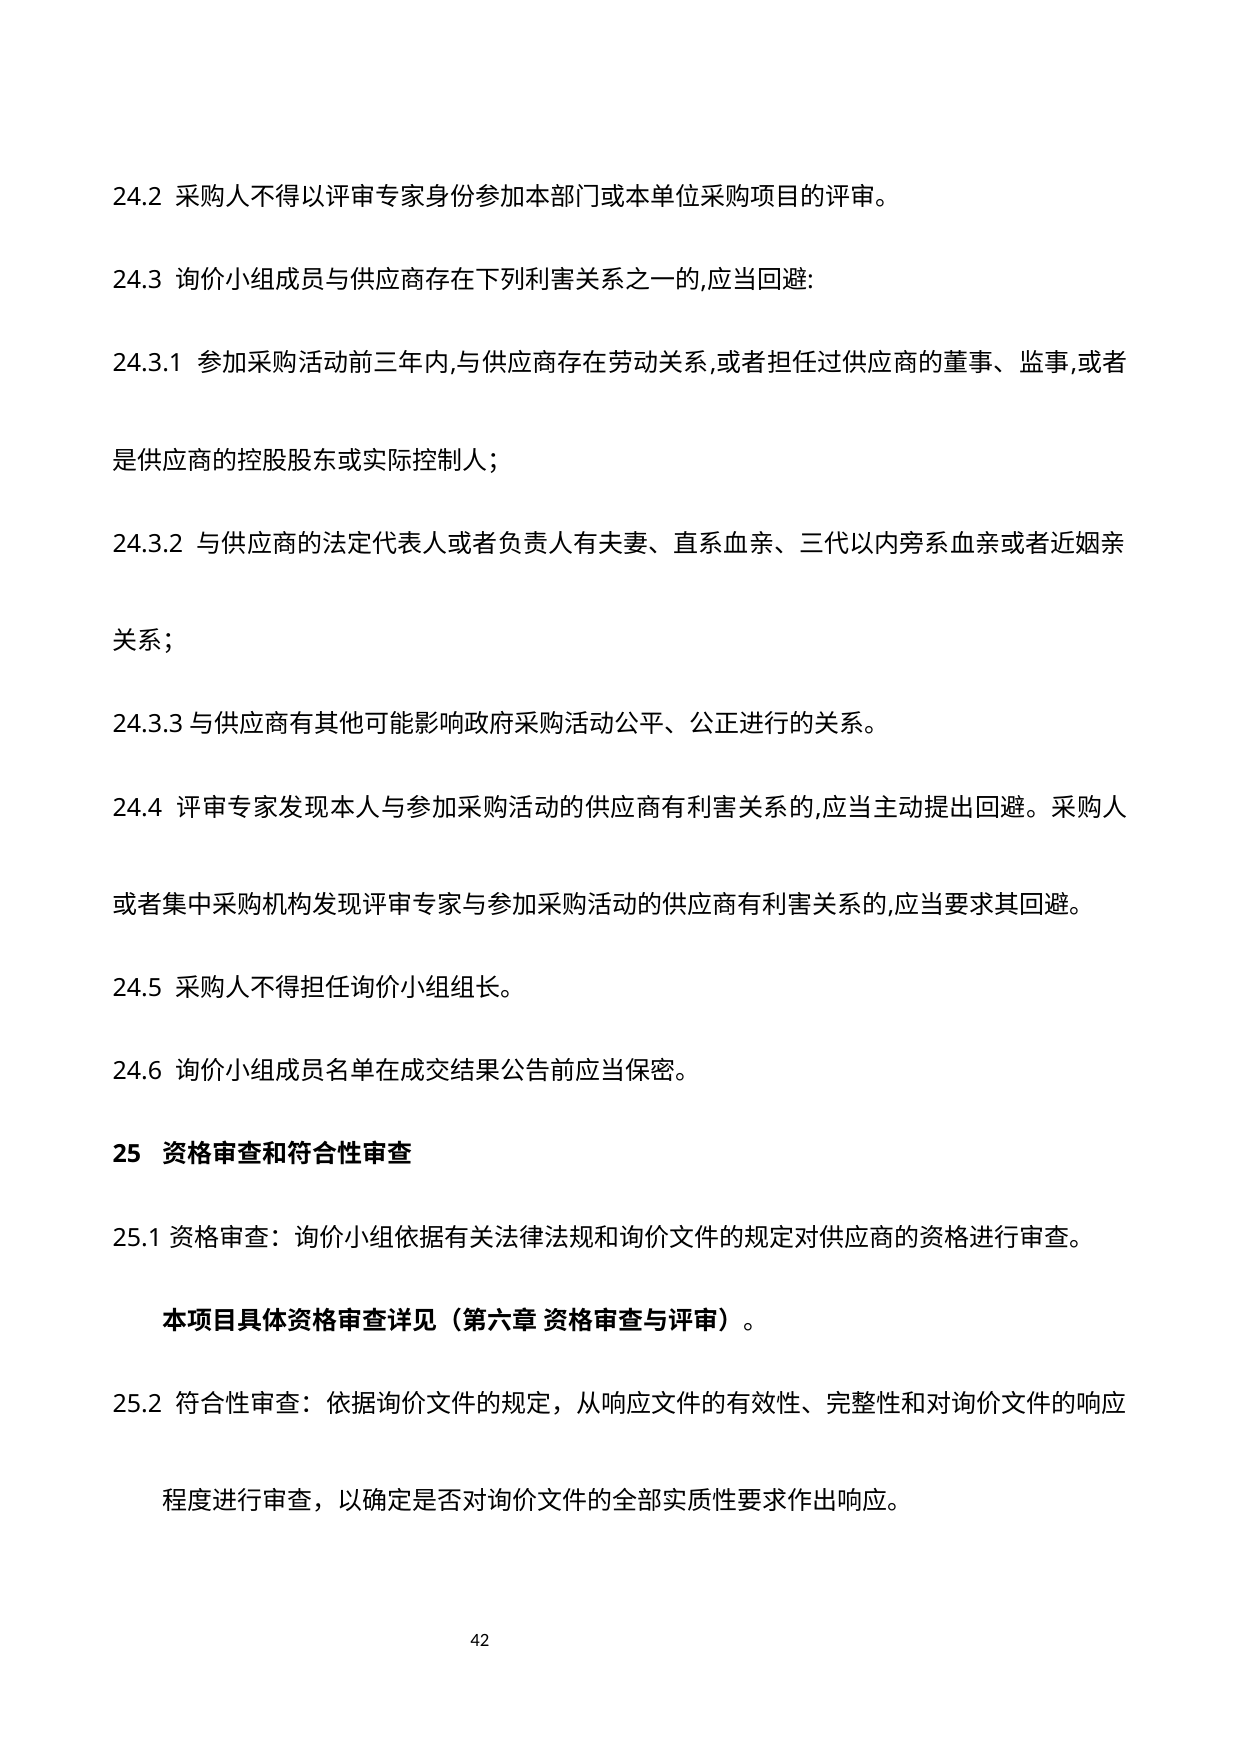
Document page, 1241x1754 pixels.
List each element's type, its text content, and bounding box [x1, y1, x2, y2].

text 24.3 询价小组成员与供应商存在下列利害关系之一的,应当回避: [112, 245, 1128, 310]
text 24.4 评审专家发现本人与参加采购活动的供应商有利害关系的,应当主动提出回避。采购人或者集中采购机构发现评审专家与参加采购活动的供应商有利害关系的,应当要求其回避。 [112, 773, 1128, 935]
list 符合性审查：依据询价文件的规定，从响应文件的有效性、完整性和对询价文件的响应程度进行审查，以确定是否对询价文件的全部实质性要求作出响应。 [112, 1369, 1128, 1531]
text 24.3.1 参加采购活动前三年内,与供应商存在劳动关系,或者担任过供应商的董事、监事,或者是供应商的控股股东或实际控制人； [112, 328, 1128, 491]
list 询价小组成员名单在成交结果公告前应当保密。 [112, 1036, 1128, 1101]
text 24.3.2 与供应商的法定代表人或者负责人有夫妻、直系血亲、三代以内旁系血亲或者近姻亲关系； [112, 509, 1128, 671]
list 资格审查：询价小组依据有关法律法规和询价文件的规定对供应商的资格进行审查。 [112, 1203, 1128, 1268]
list 采购人不得担任询价小组组长。 [112, 953, 1128, 1018]
text 24.2 采购人不得以评审专家身份参加本部门或本单位采购项目的评审。 [112, 162, 1128, 227]
list 资格审查和符合性审查 [112, 1119, 1128, 1184]
text 本项目具体资格审查详见（第六章 资格审查与评审）。 [112, 1286, 1128, 1351]
text 24.3.3 与供应商有其他可能影响政府采购活动公平、公正进行的关系。 [112, 689, 1128, 754]
